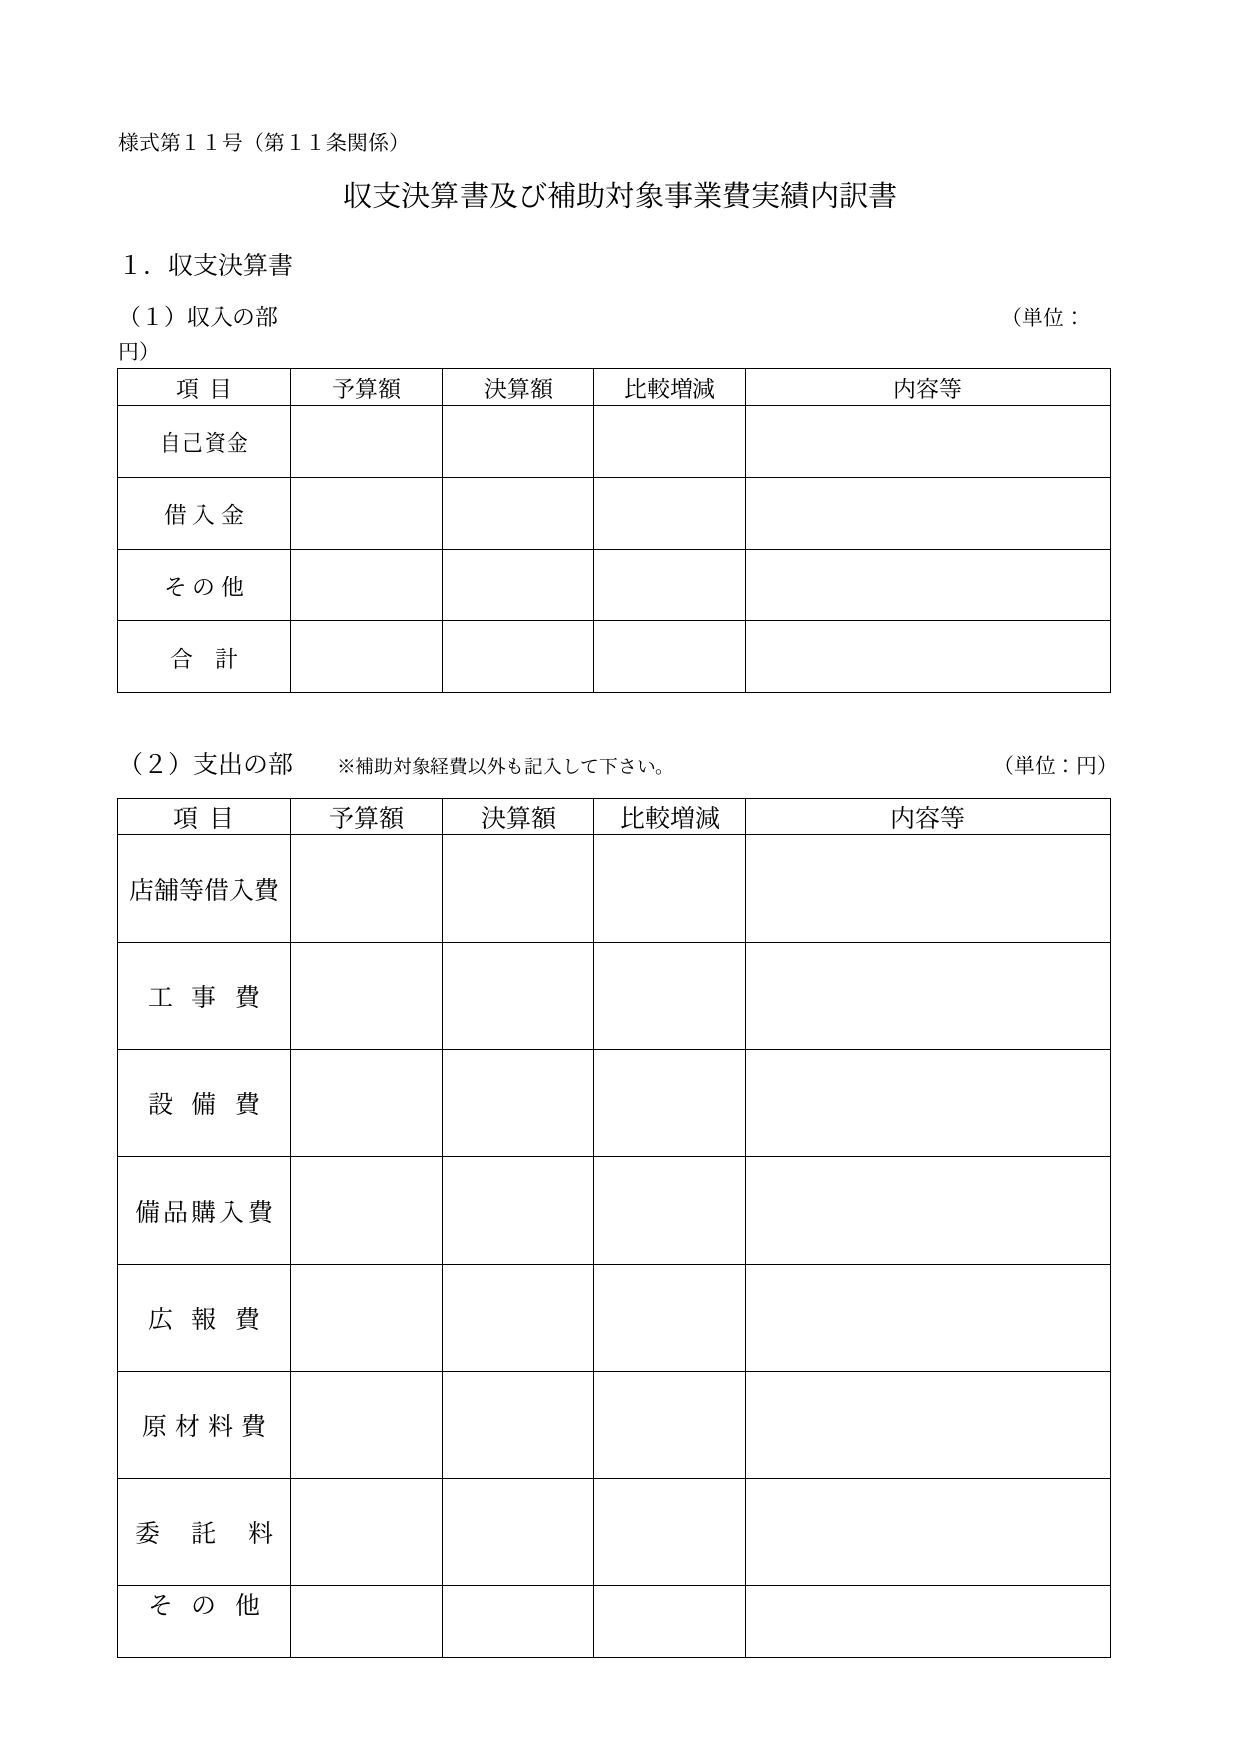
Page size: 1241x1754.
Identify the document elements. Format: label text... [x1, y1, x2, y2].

table_cell [746, 1050, 1110, 1156]
table_cell [291, 1479, 442, 1585]
table_cell [291, 943, 442, 1049]
table_cell その他 [118, 550, 290, 620]
table_cell 委 託 料 [118, 1479, 290, 1585]
table_cell 設備費 [118, 1050, 290, 1156]
table_cell [594, 943, 745, 1049]
text （２）支出の部 ※補助対象経費以外も記入して下さい。 （単位：円） [118, 728, 1122, 798]
table_cell [443, 1157, 593, 1263]
table_cell [746, 1479, 1110, 1585]
table_cell [291, 835, 442, 942]
table_cell 自己資金 [118, 406, 290, 477]
table_cell [443, 1265, 593, 1371]
table_cell [594, 1372, 745, 1478]
table_cell 広報費 [118, 1265, 290, 1371]
table_cell [291, 1372, 442, 1478]
table_cell [594, 1586, 745, 1657]
text 収支決算書及び補助対象事業費実績内訳書 [118, 159, 1122, 229]
table_header 比較増減 [594, 369, 745, 405]
table_cell [443, 1050, 593, 1156]
table_cell [291, 550, 442, 620]
table_cell [291, 406, 442, 477]
table_cell [746, 1265, 1110, 1371]
table_cell [746, 835, 1110, 942]
table_header 決算額 [443, 369, 593, 405]
table_cell [594, 1265, 745, 1371]
table_cell [443, 1586, 593, 1657]
table_header 予算額 [291, 369, 442, 405]
table_header 決算額 [443, 799, 593, 834]
table_cell [291, 621, 442, 692]
table_cell [594, 1050, 745, 1156]
table_cell [443, 550, 593, 620]
table_cell [746, 621, 1110, 692]
table_cell [594, 1157, 745, 1263]
table_cell [443, 1372, 593, 1478]
table_cell [746, 1157, 1110, 1263]
table_cell [443, 835, 593, 942]
table_cell [594, 621, 745, 692]
table_cell 借入金 [118, 478, 290, 548]
table_cell [443, 478, 593, 548]
table_cell 合計 [118, 621, 290, 692]
table_cell [746, 1586, 1110, 1657]
table_cell [594, 1479, 745, 1585]
text １．収支決算書 [118, 229, 1122, 298]
table_cell 原材料費 [118, 1372, 290, 1478]
text （１）収入の部 （単位：円） [118, 298, 1122, 368]
table_cell [443, 943, 593, 1049]
table_cell [746, 550, 1110, 620]
table_cell [746, 406, 1110, 477]
table_cell [594, 835, 745, 942]
table_cell 備品購入費 [118, 1157, 290, 1263]
table_header 内容等 [746, 369, 1110, 405]
table_cell [443, 406, 593, 477]
table_cell [594, 406, 745, 477]
table_header 内容等 [746, 799, 1110, 834]
table_header 項目 [118, 799, 290, 834]
table_cell [291, 478, 442, 548]
table_cell [291, 1050, 442, 1156]
table_cell [746, 943, 1110, 1049]
table_cell [746, 1372, 1110, 1478]
table_cell [291, 1586, 442, 1657]
table_cell [594, 550, 745, 620]
table_header 比較増減 [594, 799, 745, 834]
table_header 予算額 [291, 799, 442, 834]
table_cell [443, 1479, 593, 1585]
table_cell [746, 478, 1110, 548]
table_cell 工事費 [118, 943, 290, 1049]
table_cell [594, 478, 745, 548]
text 様式第１１号（第１１条関係） [118, 124, 1122, 159]
table_cell 店舗等借入費 [118, 835, 290, 942]
table_cell その他 [118, 1586, 290, 1657]
table_cell [291, 1265, 442, 1371]
table_cell [291, 1157, 442, 1263]
table_header 項目 [118, 369, 290, 405]
table_cell [443, 621, 593, 692]
